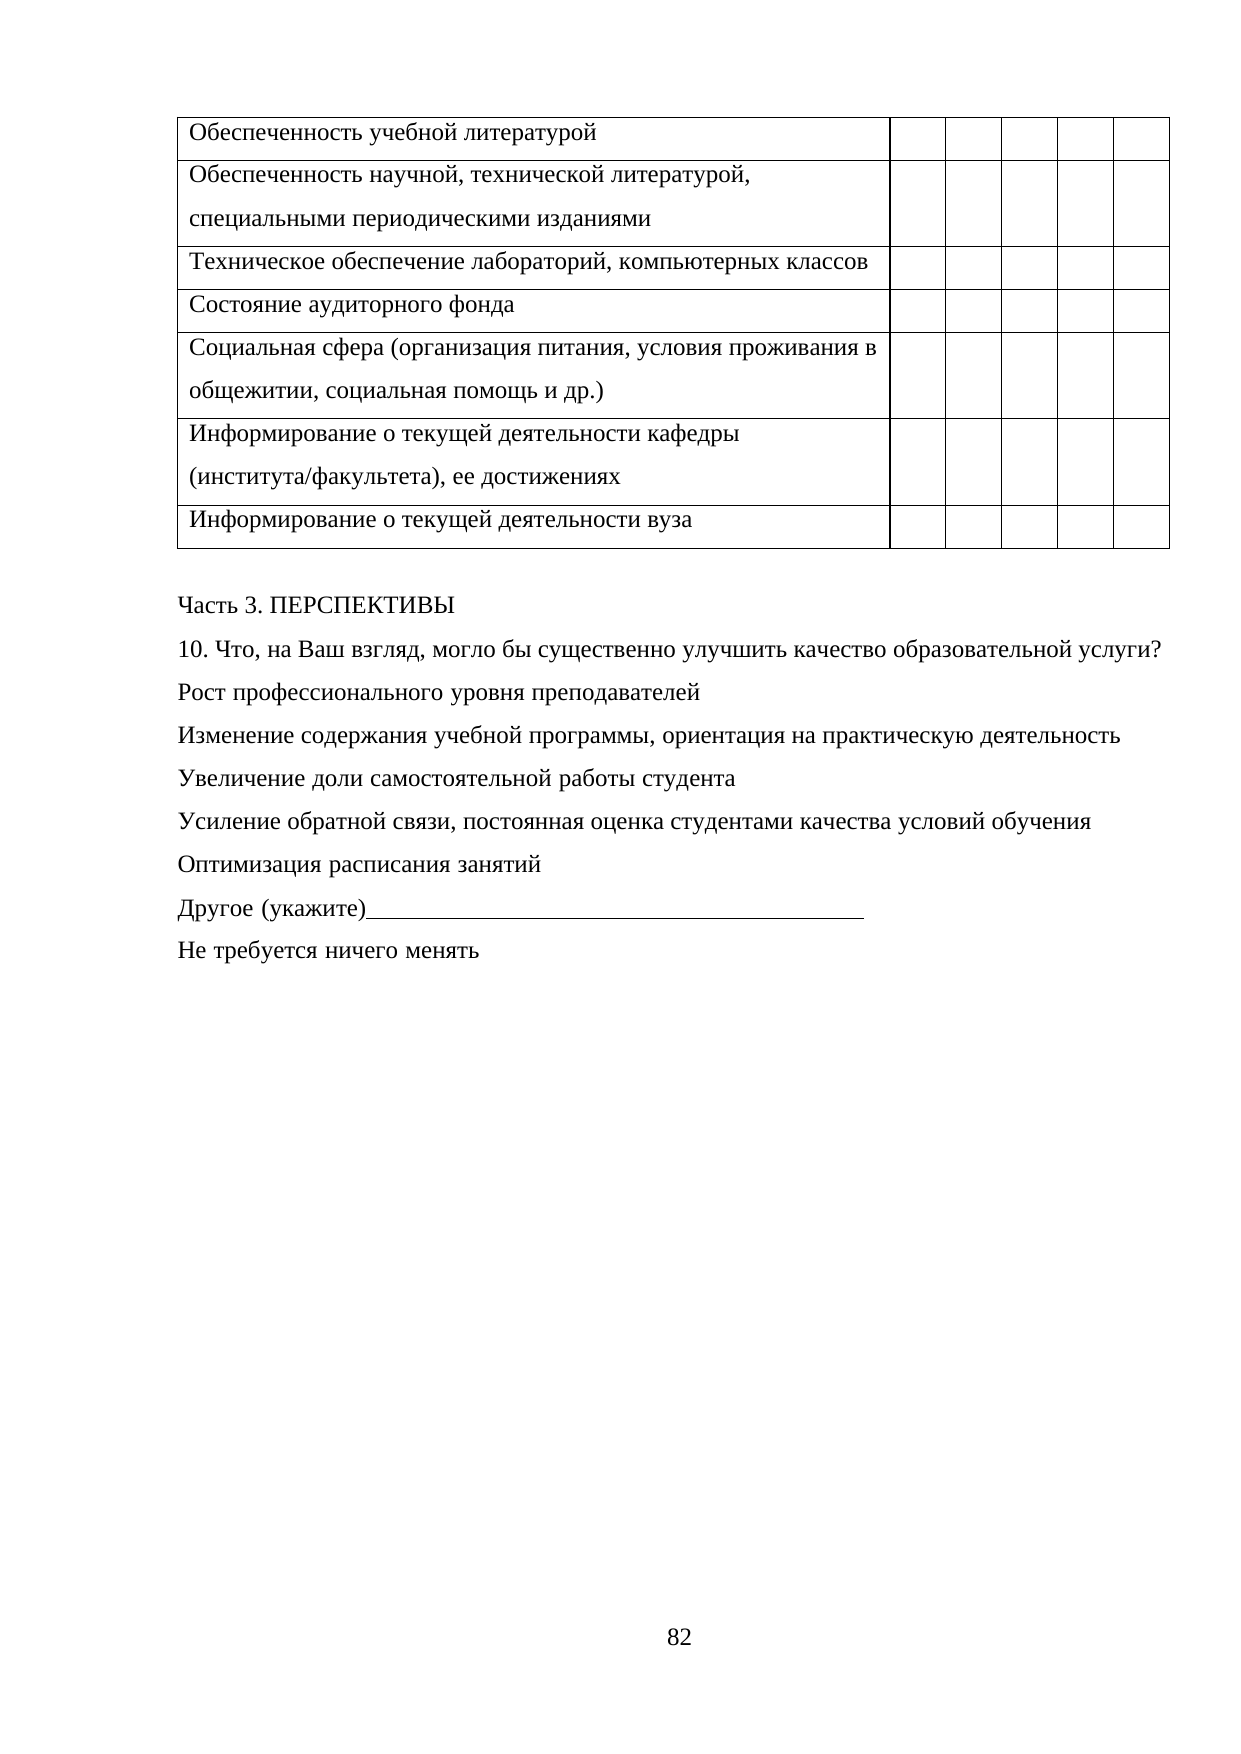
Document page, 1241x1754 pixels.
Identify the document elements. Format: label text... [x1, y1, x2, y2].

table_header [1058, 118, 1113, 160]
table_cell [1114, 333, 1169, 418]
text ⁯Увеличение доли самостоятельной работы студента [177, 763, 1192, 792]
table_header [891, 118, 945, 160]
table_header Обеспеченность учебной литературой [178, 118, 889, 160]
table_cell [891, 290, 945, 332]
table_cell [891, 247, 945, 289]
text ⁯Другое (укажите) [177, 893, 1192, 921]
table_cell [1002, 506, 1057, 548]
table_cell [1114, 290, 1169, 332]
text ⁯Рост профессионального уровня преподавателей [177, 677, 1192, 706]
table_cell [1058, 290, 1113, 332]
table_cell Информирование о текущей деятельности кафедры (института/факультета), ее достижениях [178, 419, 889, 504]
table_cell [1058, 333, 1113, 418]
table_cell Обеспеченность научной, технической литературой, специальными периодическими изданиями [178, 161, 889, 246]
table_cell [1058, 419, 1113, 504]
table_cell [1114, 506, 1169, 548]
text ⁯Не требуется ничего менять [177, 936, 1192, 964]
text Часть 3. ПЕРСПЕКТИВЫ [177, 591, 1192, 619]
table_cell [946, 161, 1001, 246]
table_cell [1002, 290, 1057, 332]
table_header [1002, 118, 1057, 160]
table_cell [1114, 161, 1169, 246]
text ⁯Оптимизация расписания занятий [177, 849, 1192, 878]
table_cell [1058, 161, 1113, 246]
table_cell [1002, 161, 1057, 246]
table_cell [1114, 419, 1169, 504]
table_cell [1114, 247, 1169, 289]
table_cell Информирование о текущей деятельности вуза [178, 506, 889, 548]
text ⁯Усиление обратной связи, постоянная оценка студентами качества условий обучения [177, 806, 1192, 835]
table_cell [1002, 333, 1057, 418]
table_cell [946, 333, 1001, 418]
table_cell [891, 161, 945, 246]
table_cell [946, 506, 1001, 548]
table_cell [1058, 506, 1113, 548]
table_cell Техническое обеспечение лабораторий, компьютерных классов [178, 247, 889, 289]
table_cell [891, 419, 945, 504]
table_cell [946, 247, 1001, 289]
table_cell [891, 506, 945, 548]
table_header [946, 118, 1001, 160]
table_cell [946, 419, 1001, 504]
table_cell Социальная сфера (организация питания, условия проживания в общежитии, социальная помощь и др.) [178, 333, 889, 418]
table_cell [946, 290, 1001, 332]
table_cell [1058, 247, 1113, 289]
table_cell [1002, 419, 1057, 504]
text ⁯Изменение содержания учебной программы, ориентация на практическую деятельность [177, 720, 1192, 749]
table_cell [891, 333, 945, 418]
list Что, на Ваш взгляд, могло бы существенно улучшить качество образовательной услуги? [177, 634, 1192, 663]
table_header [1114, 118, 1169, 160]
table_cell [1002, 247, 1057, 289]
table_cell Состояние аудиторного фонда [178, 290, 889, 332]
